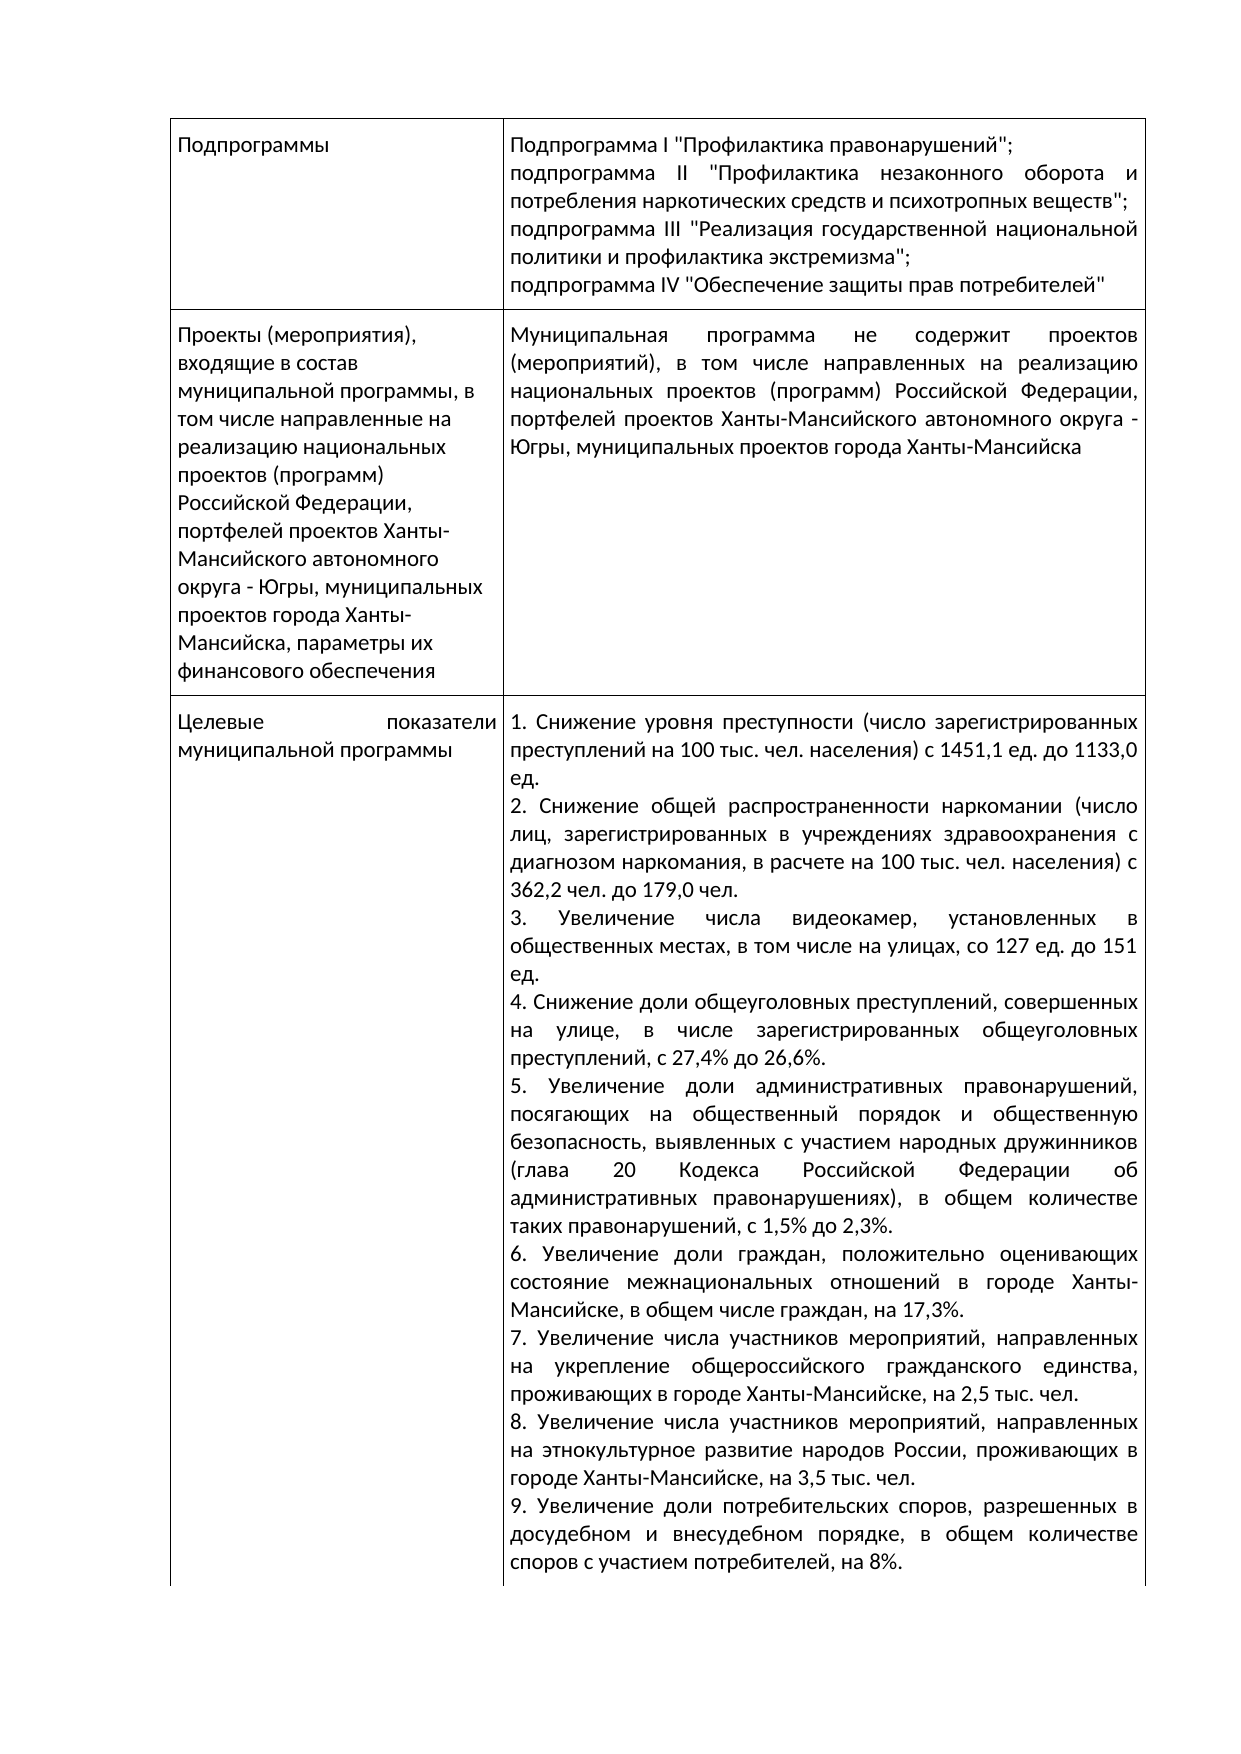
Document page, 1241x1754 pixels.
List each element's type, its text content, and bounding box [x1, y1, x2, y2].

table_cell Проекты (мероприятия), входящие в состав муниципальной программы, в том числе направленные на реализацию национальных проектов (программ) Российской Федерации, портфелей проектов Ханты-Мансийского автономного округа - Югры, муниципальных проектов города Ханты-Мансийска, параметры их финансового обеспечения [171, 310, 503, 695]
table_cell Подпрограмма I "Профилактика правонарушений"; подпрограмма II "Профилактика незаконного оборота и потребления наркотических средств и психотропных веществ"; подпрограмма III "Реализация государственной национальной политики и профилактика экстремизма"; подпрограмма IV "Обеспечение защиты прав потребителей" [504, 119, 1145, 308]
table_cell Муниципальная программа не содержит проектов (мероприятий), в том числе направленных на реализацию национальных проектов (программ) Российской Федерации, портфелей проектов Ханты-Мансийского автономного округа - Югры, муниципальных проектов города Ханты-Мансийска [504, 310, 1145, 695]
table_cell 1. Снижение уровня преступности (число зарегистрированных преступлений на 100 тыс. чел. населения) с 1451,1 ед. до 1133,0 ед. 2. Снижение общей распространенности наркомании (число лиц, зарегистрированных в учреждениях здравоохранения с диагнозом наркомания, в расчете на 100 тыс. чел. населения) с 362,2 чел. до 179,0 чел. 3. Увеличение числа видеокамер, установленных в общественных местах, в том числе на улицах, со 127 ед. до 151 ед. 4. Снижение доли общеуголовных преступлений, совершенных на улице, в числе зарегистрированных общеуголовных преступлений, с 27,4% до 26,6%. 5. Увеличение доли административных правонарушений, посягающих на общественный порядок и общественную безопасность, выявленных с участием народных дружинников (глава 20 Кодекса Российской Федерации об административных правонарушениях), в общем количестве таких правонарушений, с 1,5% до 2,3%. 6. Увеличение доли граждан, положительно оценивающих состояние межнациональных отношений в городе Ханты-Мансийске, в общем числе граждан, на 17,3%. 7. Увеличение числа участников мероприятий, направленных на укрепление общероссийского гражданского единства, проживающих в городе Ханты-Мансийске, на 2,5 тыс. чел. 8. Увеличение числа участников мероприятий, направленных на этнокультурное развитие народов России, проживающих в городе Ханты-Мансийске, на 3,5 тыс. чел. 9. Увеличение доли потребительских споров, разрешенных в досудебном и внесудебном порядке, в общем количестве споров с участием потребителей, на 8%. [504, 696, 1145, 1586]
table_cell Целевые показатели муниципальной программы [171, 696, 503, 1586]
table_cell Подпрограммы [171, 119, 503, 308]
